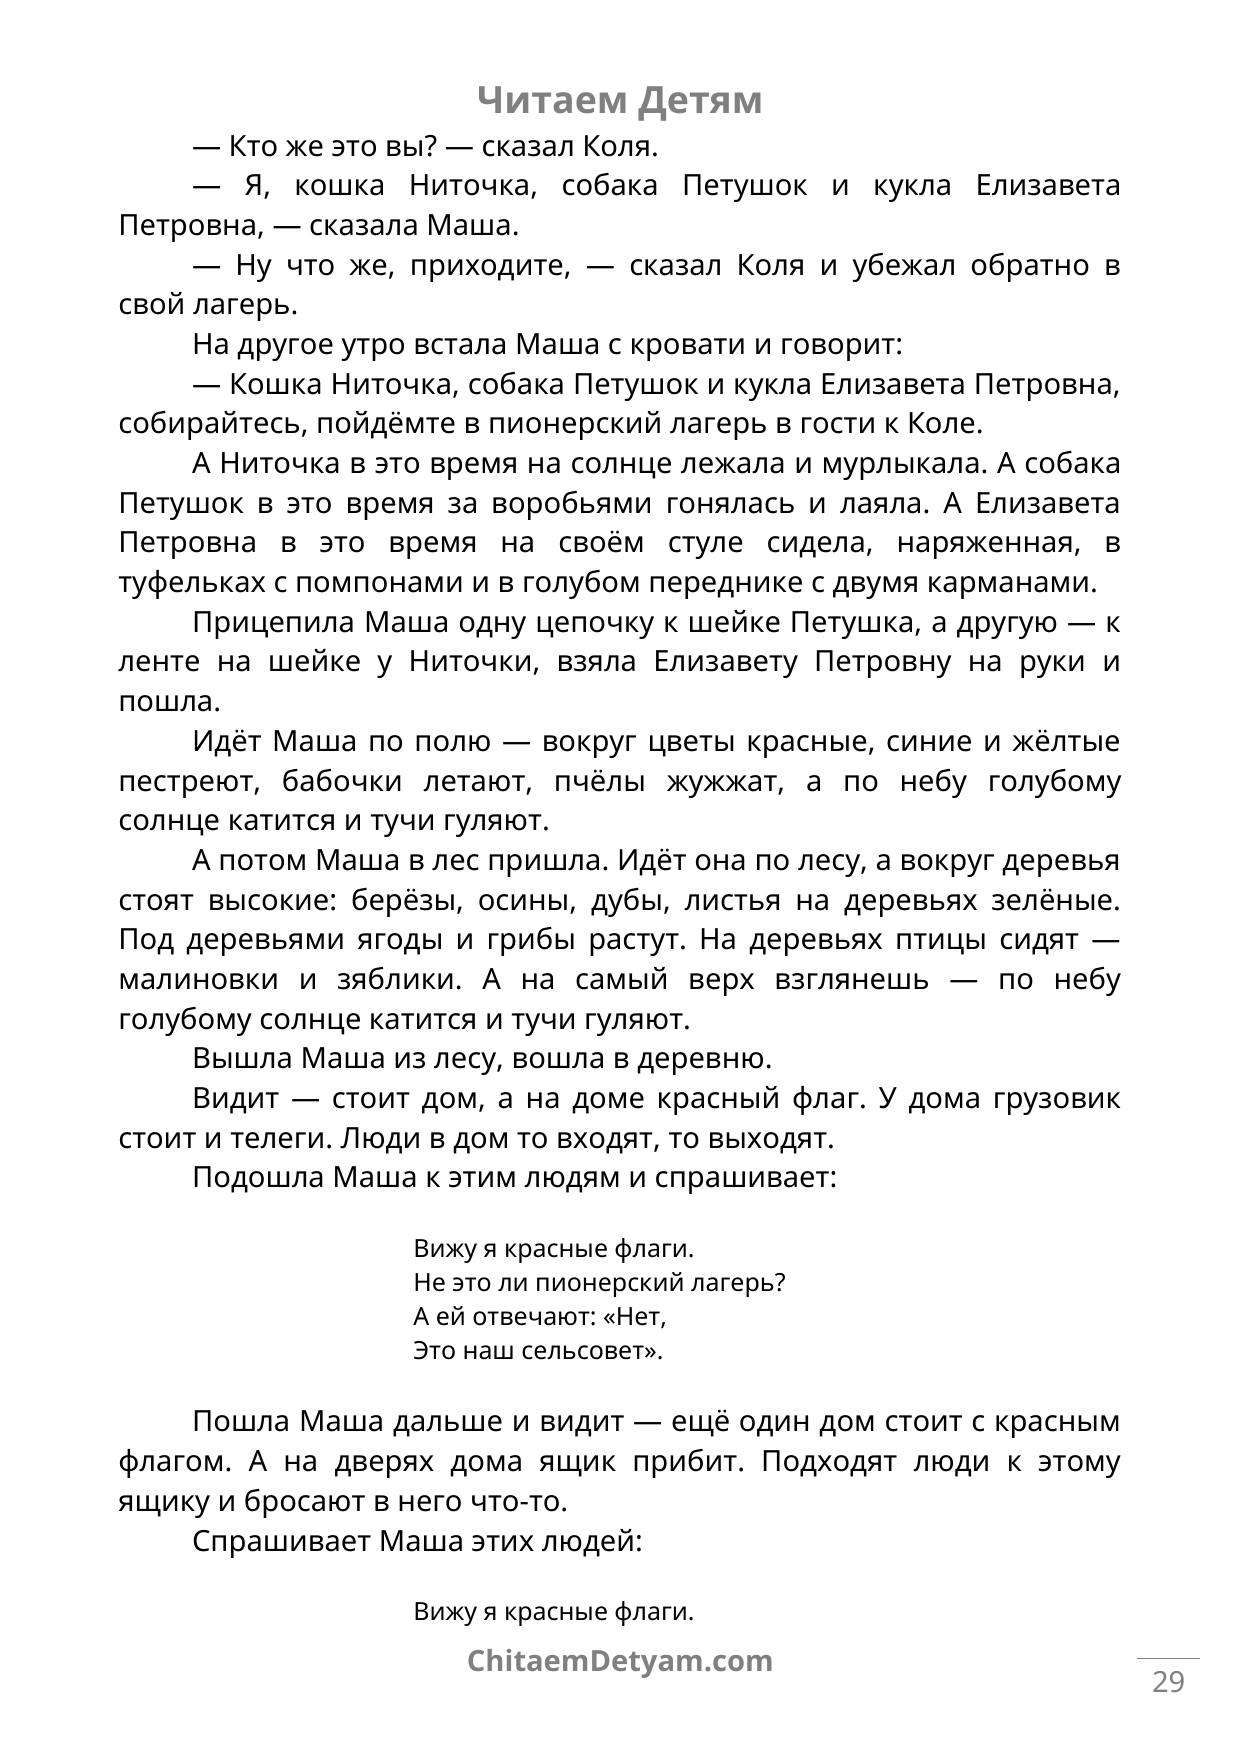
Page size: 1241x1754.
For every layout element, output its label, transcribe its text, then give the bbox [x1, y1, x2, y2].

text — Ну что же, приходите, — сказал Коля и убежал обратно в свой лагерь. [118, 244, 1122, 323]
text Прицепила Маша одну цепочку к шейке Петушка, а другую — к ленте на шейке у Ниточки, взяла Елизавету Петровну на руки и пошла. [118, 601, 1122, 720]
text Это наш сельсовет». [339, 1333, 1122, 1367]
text Идёт Маша по полю — вокруг цветы красные, синие и жёлтые пестреют, бабочки летают, пчёлы жужжат, а по небу голубому солнце катится и тучи гуляют. [118, 720, 1122, 839]
text Вижу я красные флаги. [339, 1593, 1122, 1628]
text Пошла Маша дальше и видит — ещё один дом стоит с красным флагом. А на дверях дома ящик прибит. Подходят люди к этому ящику и бросают в него что-то. [118, 1401, 1122, 1520]
text Не это ли пионерский лагерь? [339, 1264, 1122, 1298]
text — Я, кошка Ниточка, собака Петушок и кукла Елизавета Петровна, — сказала Маша. [118, 164, 1122, 244]
text — Кошка Ниточка, собака Петушок и кукла Елизавета Петровна, собирайтесь, пойдёмте в пионерский лагерь в гости к Коле. [118, 363, 1122, 442]
text Видит — стоит дом, а на доме красный флаг. У дома грузовик стоит и телеги. Люди в дом то входят, то выходят. [118, 1077, 1122, 1157]
text Вышла Маша из лесу, вошла в деревню. [118, 1038, 1122, 1077]
text А потом Маша в лес пришла. Идёт она по лесу, а вокруг деревья стоят высокие: берёзы, осины, дубы, листья на деревьях зелёные. Под деревьями ягоды и грибы растут. На деревьях птицы сидят — малиновки и зяблики. А на самый верх взглянешь — по небу голубому солнце катится и тучи гуляют. [118, 839, 1122, 1038]
text Вижу я красные флаги. [339, 1230, 1122, 1264]
text На другое утро встала Маша с кровати и говорит: [118, 323, 1122, 363]
text Спрашивает Маша этих людей: [118, 1520, 1122, 1559]
text А Ниточка в это время на солнце лежала и мурлыкала. А собака Петушок в это время за воробьями гонялась и лаяла. А Елизавета Петровна в это время на своём стуле сидела, наряженная, в туфельках с помпонами и в голубом переднике с двумя карманами. [118, 442, 1122, 601]
text Подошла Маша к этим людям и спрашивает: [118, 1157, 1122, 1196]
text — Кто же это вы? — сказал Коля. [118, 125, 1122, 164]
text А ей отвечают: «Нет, [339, 1298, 1122, 1333]
